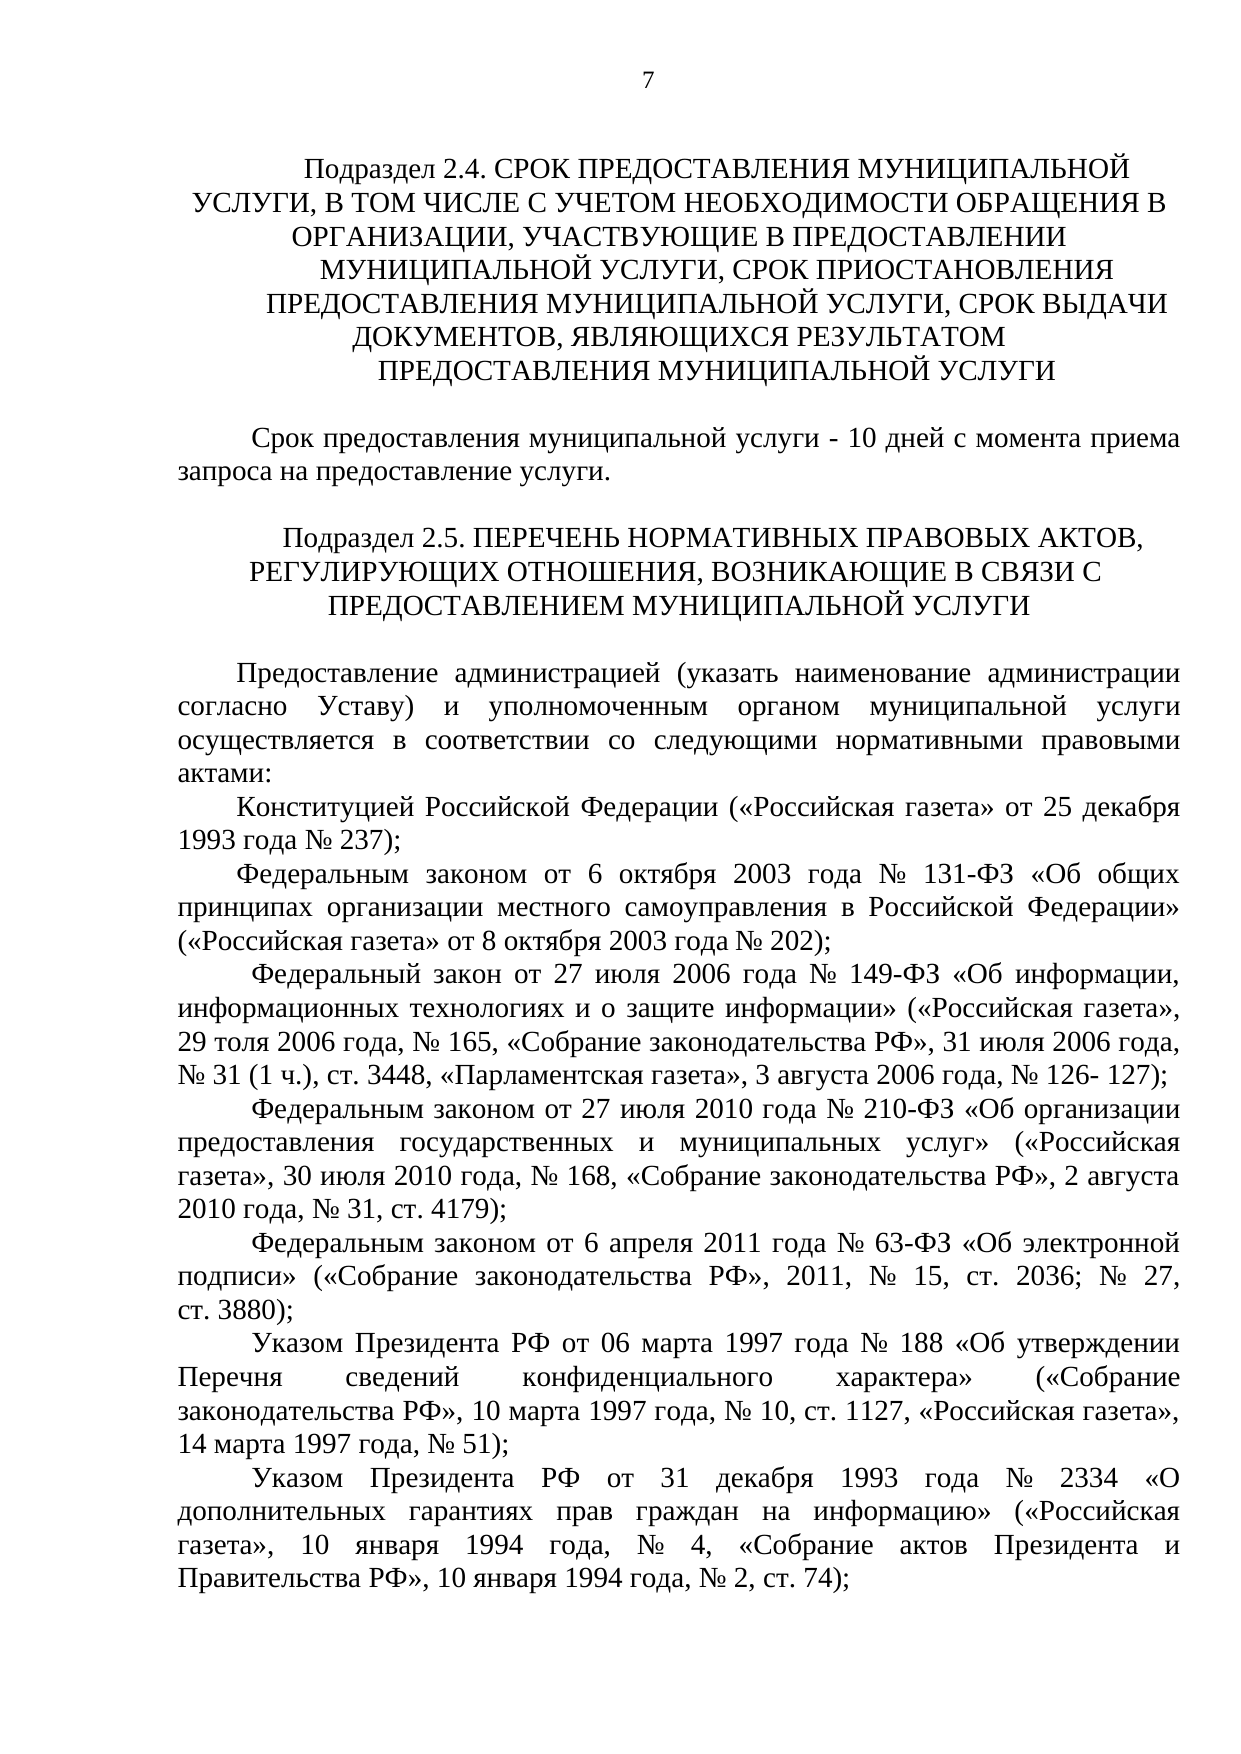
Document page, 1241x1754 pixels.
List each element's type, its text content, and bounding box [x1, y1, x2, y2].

text Предоставление администрацией (указать наименование администрации согласно Уставу) и уполномоченным органом муниципальной услуги осуществляется в соответствии со следующими нормативными правовыми актами: [177, 655, 1181, 789]
text МУНИЦИПАЛЬНОЙ УСЛУГИ, СРОК ПРИОСТАНОВЛЕНИЯ [177, 252, 1181, 286]
text Срок предоставления муниципальной услуги - 10 дней с момента приема запроса на предоставление услуги. [177, 420, 1181, 487]
text Федеральным законом от 27 июля 2010 года № 210-ФЗ «Об организации предоставления государственных и муниципальных услуг» («Российская газета», 30 июля 2010 года, № 168, «Собрание законодательства РФ», 2 августа 2010 года, № 31, ст. 4179); [177, 1091, 1181, 1225]
text Подраздел 2.5. ПЕРЕЧЕНЬ НОРМАТИВНЫХ ПРАВОВЫХ АКТОВ, РЕГУЛИРУЮЩИХ ОТНОШЕНИЯ, ВОЗНИКАЮЩИЕ В СВЯЗИ С ПРЕДОСТАВЛЕНИЕМ МУНИЦИПАЛЬНОЙ УСЛУГИ [177, 521, 1181, 621]
text Федеральный закон от 27 июля 2006 года № 149-ФЗ «Об информации, информационных технологиях и о защите информации» («Российская газета», 29 толя 2006 года, № 165, «Собрание законодательства РФ», 31 июля 2006 года, № 31 (1 ч.), ст. 3448, «Парламентская газета», 3 августа 2006 года, № 126- 127); [177, 957, 1181, 1091]
text Конституцией Российской Федерации («Российская газета» от 25 декабря 1993 года № 237); [177, 789, 1181, 856]
text Указом Президента РФ от 31 декабря 1993 года № 2334 «О дополнительных гарантиях прав граждан на информацию» («Российская газета», 10 января 1994 года, № 4, «Собрание актов Президента и Правительства РФ», 10 января 1994 года, № 2, ст. 74); [177, 1460, 1181, 1594]
text ПРЕДОСТАВЛЕНИЯ МУНИЦИПАЛЬНОЙ УСЛУГИ, СРОК ВЫДАЧИ ДОКУМЕНТОВ, ЯВЛЯЮЩИХСЯ РЕЗУЛЬТАТОМ [177, 286, 1181, 353]
text Подраздел 2.4. СРОК ПРЕДОСТАВЛЕНИЯ МУНИЦИПАЛЬНОЙ УСЛУГИ, В ТОМ ЧИСЛЕ С УЧЕТОМ НЕОБХОДИМОСТИ ОБРАЩЕНИЯ В ОРГАНИЗАЦИИ, УЧАСТВУЮЩИЕ В ПРЕДОСТАВЛЕНИИ [177, 152, 1181, 252]
text Указом Президента РФ от 06 марта 1997 года № 188 «Об утверждении Перечня сведений конфиденциального характера» («Собрание законодательства РФ», 10 марта 1997 года, № 10, ст. 1127, «Российская газета», 14 марта 1997 года, № 51); [177, 1326, 1181, 1460]
text Федеральным законом от 6 октября 2003 года № 131-ФЗ «Об общих принципах организации местного самоуправления в Российской Федерации» («Российская газета» от 8 октября 2003 года № 202); [177, 856, 1181, 957]
text Федеральным законом от 6 апреля 2011 года № 63-ФЗ «Об электронной подписи» («Собрание законодательства РФ», 2011, № 15, ст. 2036; № 27, ст. 3880); [177, 1225, 1181, 1326]
text ПРЕДОСТАВЛЕНИЯ МУНИЦИПАЛЬНОЙ УСЛУГИ [177, 353, 1181, 386]
